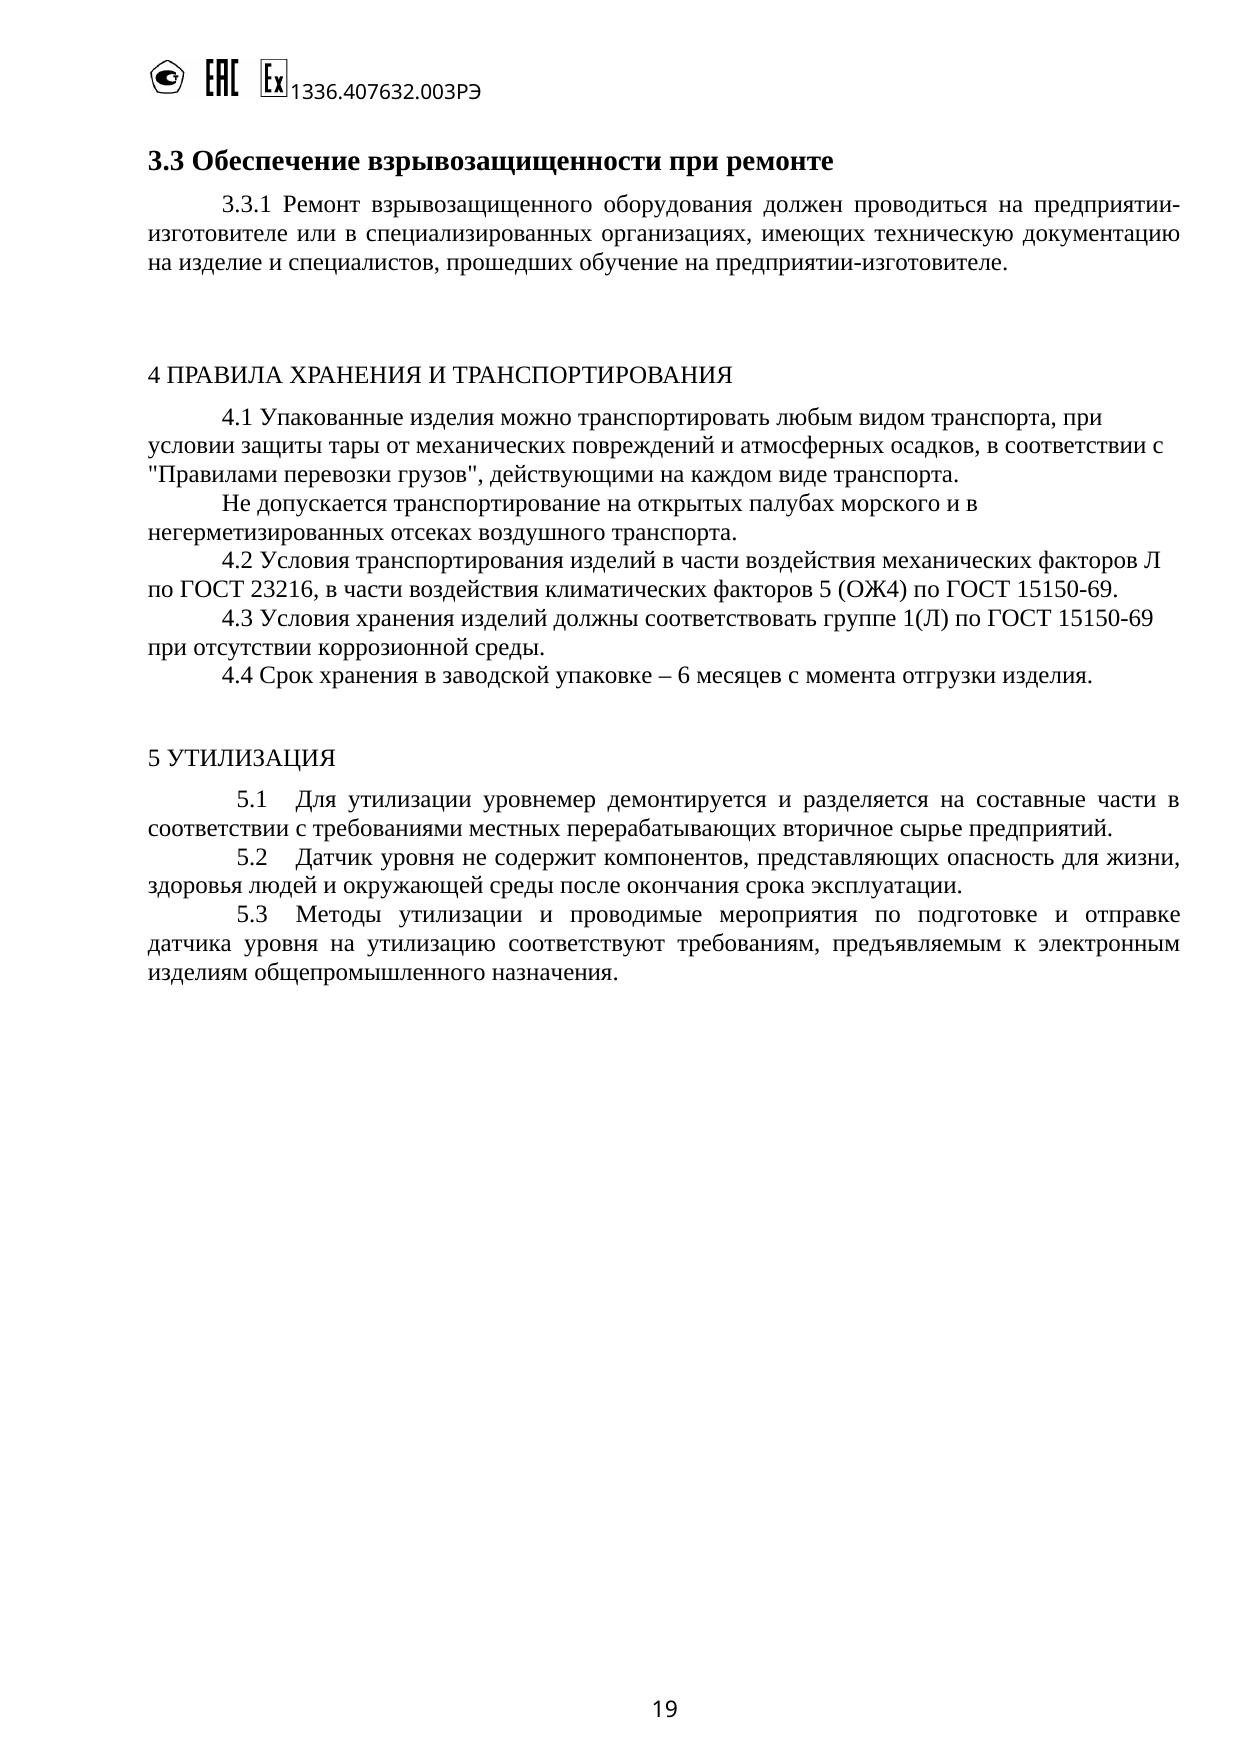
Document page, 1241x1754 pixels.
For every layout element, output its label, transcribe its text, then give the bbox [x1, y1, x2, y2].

text 5.3 Методы утилизации и проводимые мероприятия по подготовке и отправке датчика уровня на утилизацию соответствуют требованиям, предъявляемым к электронным изделиям общепромышленного назначения. [148, 899, 1181, 985]
text 4.3 Условия хранения изделий должны соответствовать группе 1(Л) по ГОСТ 15150-69 при отсутствии коррозионной среды. [148, 603, 1181, 660]
subtitle 5 УТИЛИЗАЦИЯ [148, 743, 1181, 772]
text 5.2 Датчик уровня не содержит компонентов, представляющих опасность для жизни, здоровья людей и окружающей среды после окончания срока эксплуатации. [148, 842, 1181, 899]
text 5.1 Для утилизации уровнемер демонтируется и разделяется на составные части в соответствии с требованиями местных перерабатывающих вторичное сырье предприятий. [148, 784, 1181, 842]
picture [147, 59, 290, 100]
text 4.4 Срок хранения в заводской упаковке – 6 месяцев с момента отгрузки изделия. [148, 660, 1181, 689]
text Не допускается транспортирование на открытых палубах морского и в негерметизированных отсеках воздушного транспорта. [148, 488, 1181, 545]
text 4.2 Условия транспортирования изделий в части воздействия механических факторов Л по ГОСТ 23216, в части воздействия климатических факторов 5 (ОЖ4) по ГОСТ 15150-69. [148, 545, 1181, 603]
subtitle 4 ПРАВИЛА ХРАНЕНИЯ И ТРАНСПОРТИРОВАНИЯ [148, 360, 1181, 389]
subtitle 3.3 Обеспечение взрывозащищенности при ремонте [148, 143, 1181, 177]
text 4.1 Упакованные изделия можно транспортировать любым видом транспорта, при условии защиты тары от механических повреждений и атмосферных осадков, в соответствии с "Правилами перевозки грузов", действующими на каждом виде транспорта. [148, 402, 1181, 488]
text 3.3.1 Ремонт взрывозащищенного оборудования должен проводиться на предприятии-изготовителе или в специализированных организациях, имеющих техническую документацию на изделие и специалистов, прошедших обучение на предприятии-изготовителе. [148, 189, 1181, 275]
